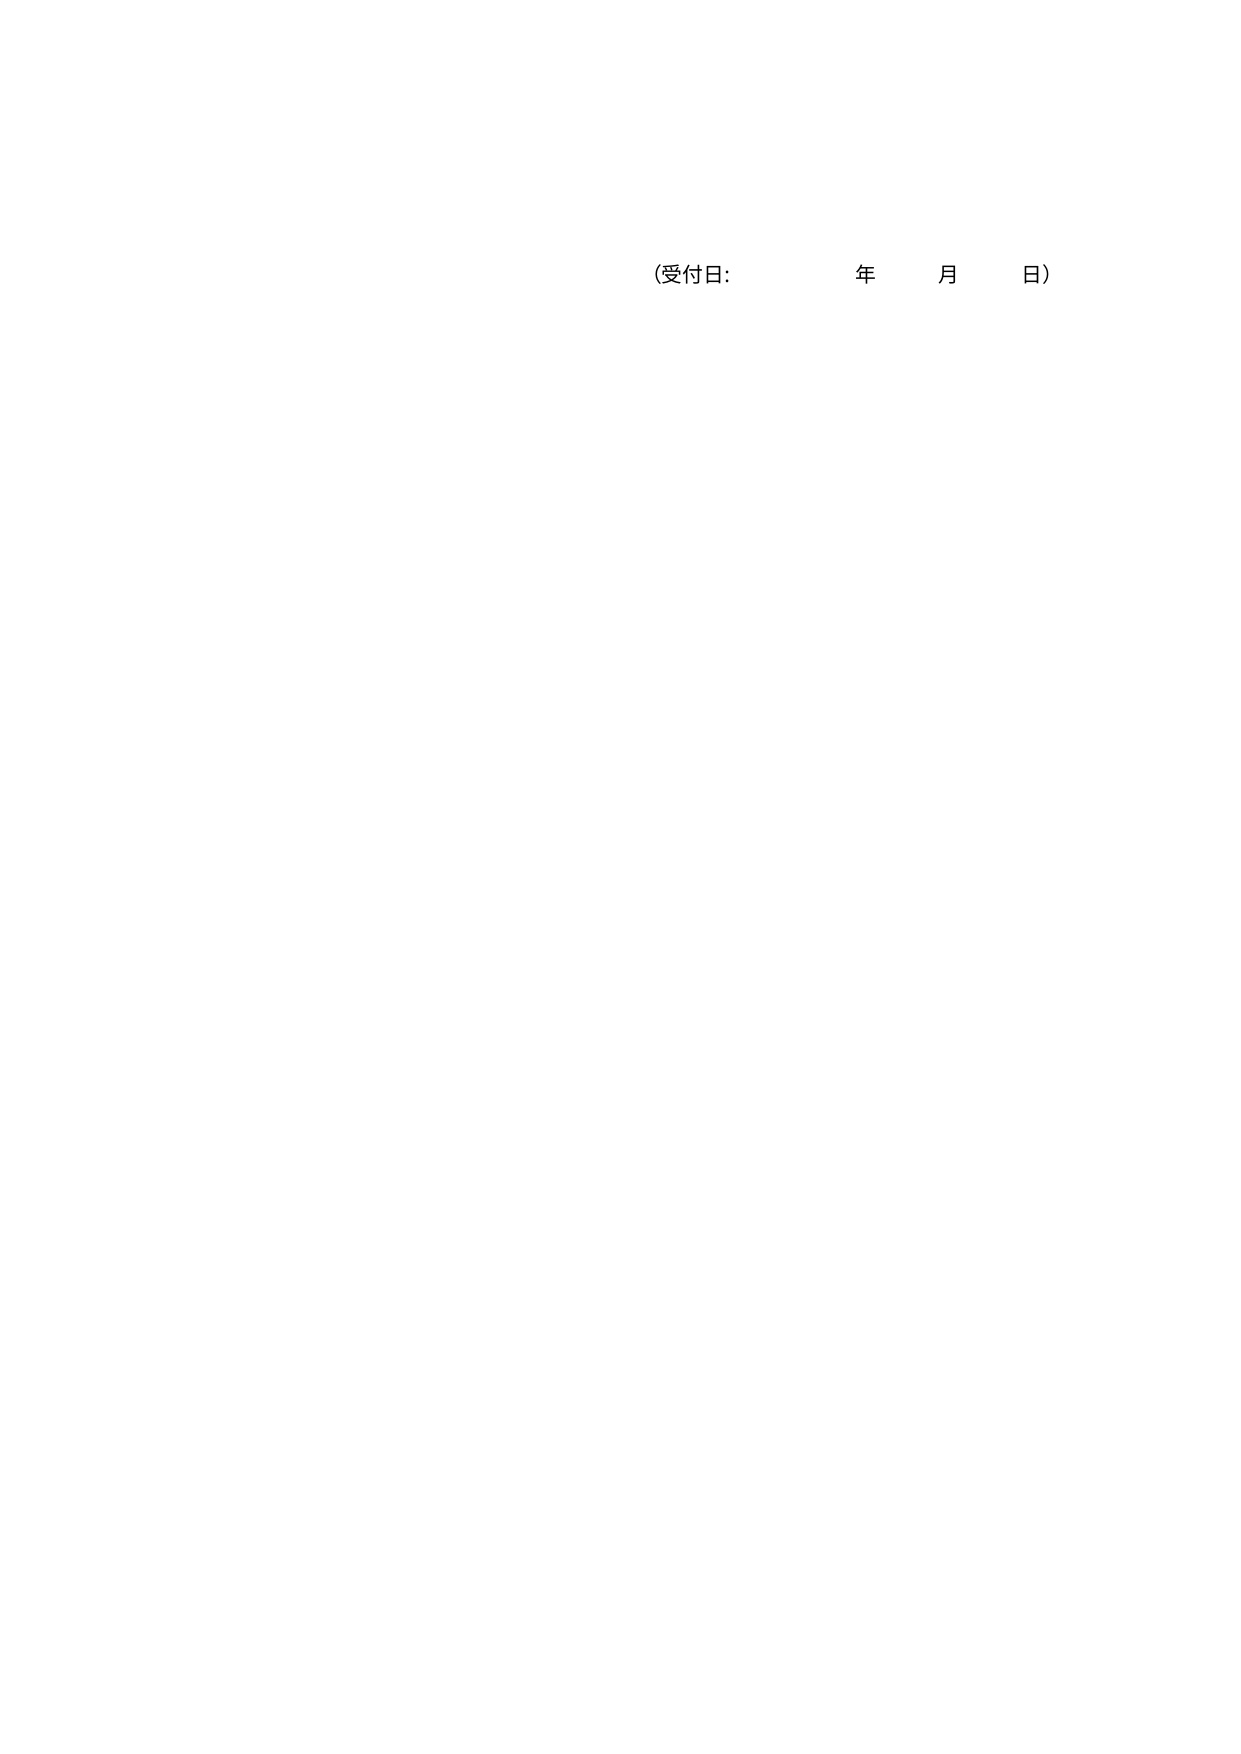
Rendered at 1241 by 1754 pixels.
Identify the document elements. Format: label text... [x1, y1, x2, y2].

text （受付日: 年 月 日） [177, 254, 1063, 292]
